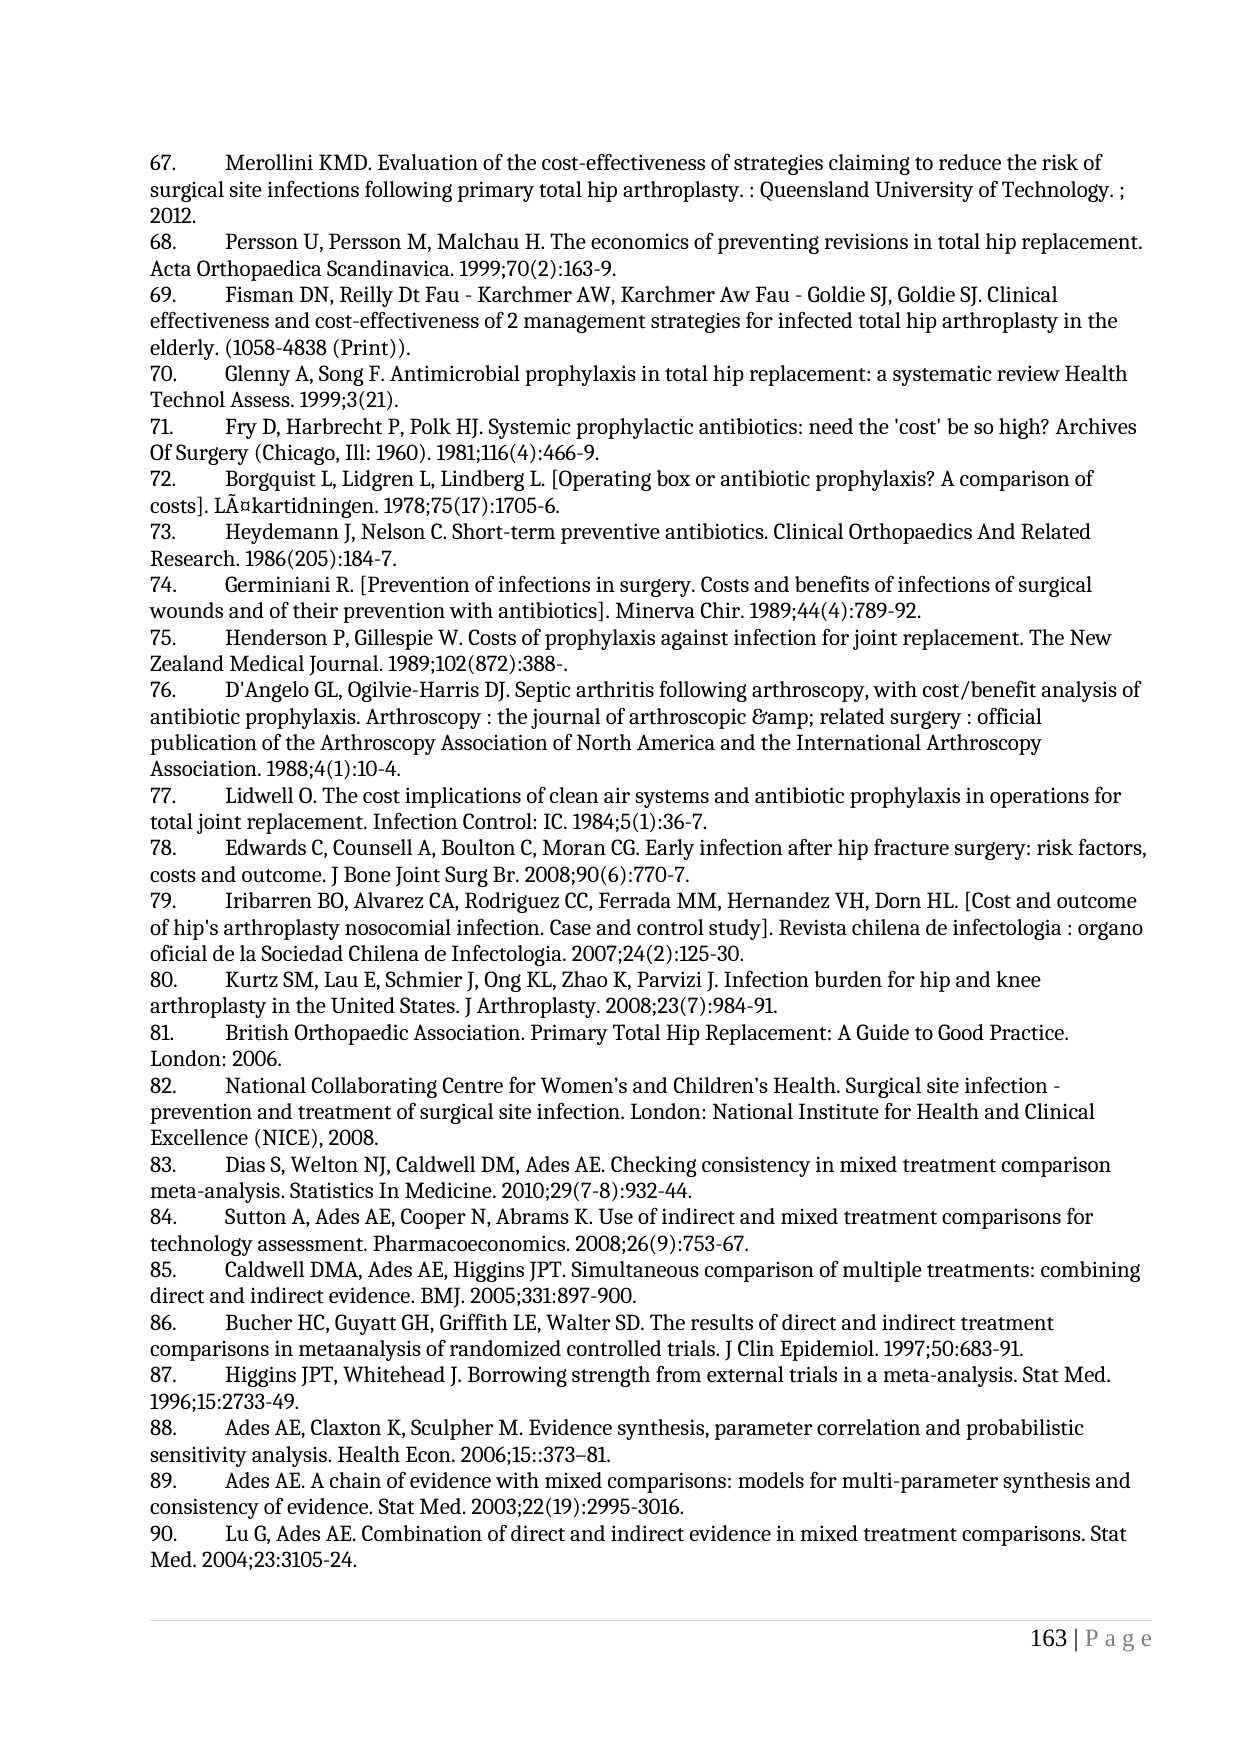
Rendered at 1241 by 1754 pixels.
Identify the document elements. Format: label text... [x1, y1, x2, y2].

text 82. National Collaborating Centre for Women’s and Children’s Health. Surgical site infection - prevention and treatment of surgical site infection. London: National Institute for Health and Clinical Excellence (NICE), 2008. [150, 1072, 1152, 1151]
text 80. Kurtz SM, Lau E, Schmier J, Ong KL, Zhao K, Parvizi J. Infection burden for hip and knee arthroplasty in the United States. J Arthroplasty. 2008;23(7):984-91. [150, 967, 1152, 1020]
text 73. Heydemann J, Nelson C. Short-term preventive antibiotics. Clinical Orthopaedics And Related Research. 1986(205):184-7. [150, 519, 1152, 572]
text 84. Sutton A, Ades AE, Cooper N, Abrams K. Use of indirect and mixed treatment comparisons for technology assessment. Pharmacoeconomics. 2008;26(9):753-67. [150, 1204, 1152, 1257]
text 79. Iribarren BO, Alvarez CA, Rodriguez CC, Ferrada MM, Hernandez VH, Dorn HL. [Cost and outcome of hip's arthroplasty nosocomial infection. Case and control study]. Revista chilena de infectologia : organo oficial de la Sociedad Chilena de Infectologia. 2007;24(2):125-30. [150, 888, 1152, 967]
text 72. Borgquist L, Lidgren L, Lindberg L. [Operating box or antibiotic prophylaxis? A comparison of costs]. LÃ¤kartidningen. 1978;75(17):1705-6. [150, 466, 1152, 519]
text 76. D'Angelo GL, Ogilvie-Harris DJ. Septic arthritis following arthroscopy, with cost/benefit analysis of antibiotic prophylaxis. Arthroscopy : the journal of arthroscopic &amp; related surgery : official publication of the Arthroscopy Association of North America and the International Arthroscopy Association. 1988;4(1):10-4. [150, 677, 1152, 782]
text 87. Higgins JPT, Whitehead J. Borrowing strength from external trials in a meta-analysis. Stat Med. 1996;15:2733-49. [150, 1362, 1152, 1415]
text 85. Caldwell DMA, Ades AE, Higgins JPT. Simultaneous comparison of multiple treatments: combining direct and indirect evidence. BMJ. 2005;331:897-900. [150, 1257, 1152, 1309]
text 88. Ades AE, Claxton K, Sculpher M. Evidence synthesis, parameter correlation and probabilistic sensitivity analysis. Health Econ. 2006;15::373–81. [150, 1415, 1152, 1468]
text 71. Fry D, Harbrecht P, Polk HJ. Systemic prophylactic antibiotics: need the 'cost' be so high? Archives Of Surgery (Chicago, Ill: 1960). 1981;116(4):466-9. [150, 413, 1152, 466]
text 68. Persson U, Persson M, Malchau H. The economics of preventing revisions in total hip replacement. Acta Orthopaedica Scandinavica. 1999;70(2):163-9. [150, 229, 1152, 282]
text 81. British Orthopaedic Association. Primary Total Hip Replacement: A Guide to Good Practice. London: 2006. [150, 1020, 1152, 1072]
text 69. Fisman DN, Reilly Dt Fau - Karchmer AW, Karchmer Aw Fau - Goldie SJ, Goldie SJ. Clinical effectiveness and cost-effectiveness of 2 management strategies for infected total hip arthroplasty in the elderly. (1058-4838 (Print)). [150, 282, 1152, 361]
text 89. Ades AE. A chain of evidence with mixed comparisons: models for multi-parameter synthesis and consistency of evidence. Stat Med. 2003;22(19):2995-3016. [150, 1468, 1152, 1520]
text 74. Germiniani R. [Prevention of infections in surgery. Costs and benefits of infections of surgical wounds and of their prevention with antibiotics]. Minerva Chir. 1989;44(4):789-92. [150, 572, 1152, 624]
text 78. Edwards C, Counsell A, Boulton C, Moran CG. Early infection after hip fracture surgery: risk factors, costs and outcome. J Bone Joint Surg Br. 2008;90(6):770-7. [150, 835, 1152, 888]
text 70. Glenny A, Song F. Antimicrobial prophylaxis in total hip replacement: a systematic review Health Technol Assess. 1999;3(21). [150, 361, 1152, 413]
text 75. Henderson P, Gillespie W. Costs of prophylaxis against infection for joint replacement. The New Zealand Medical Journal. 1989;102(872):388-. [150, 624, 1152, 677]
text 77. Lidwell O. The cost implications of clean air systems and antibiotic prophylaxis in operations for total joint replacement. Infection Control: IC. 1984;5(1):36-7. [150, 782, 1152, 835]
text 83. Dias S, Welton NJ, Caldwell DM, Ades AE. Checking consistency in mixed treatment comparison meta-analysis. Statistics In Medicine. 2010;29(7-8):932-44. [150, 1151, 1152, 1204]
text 86. Bucher HC, Guyatt GH, Griffith LE, Walter SD. The results of direct and indirect treatment comparisons in metaanalysis of randomized controlled trials. J Clin Epidemiol. 1997;50:683-91. [150, 1309, 1152, 1362]
text 67. Merollini KMD. Evaluation of the cost-effectiveness of strategies claiming to reduce the risk of surgical site infections following primary total hip arthroplasty. : Queensland University of Technology. ; 2012. [150, 150, 1152, 229]
text 90. Lu G, Ades AE. Combination of direct and indirect evidence in mixed treatment comparisons. Stat Med. 2004;23:3105-24. [150, 1520, 1152, 1573]
